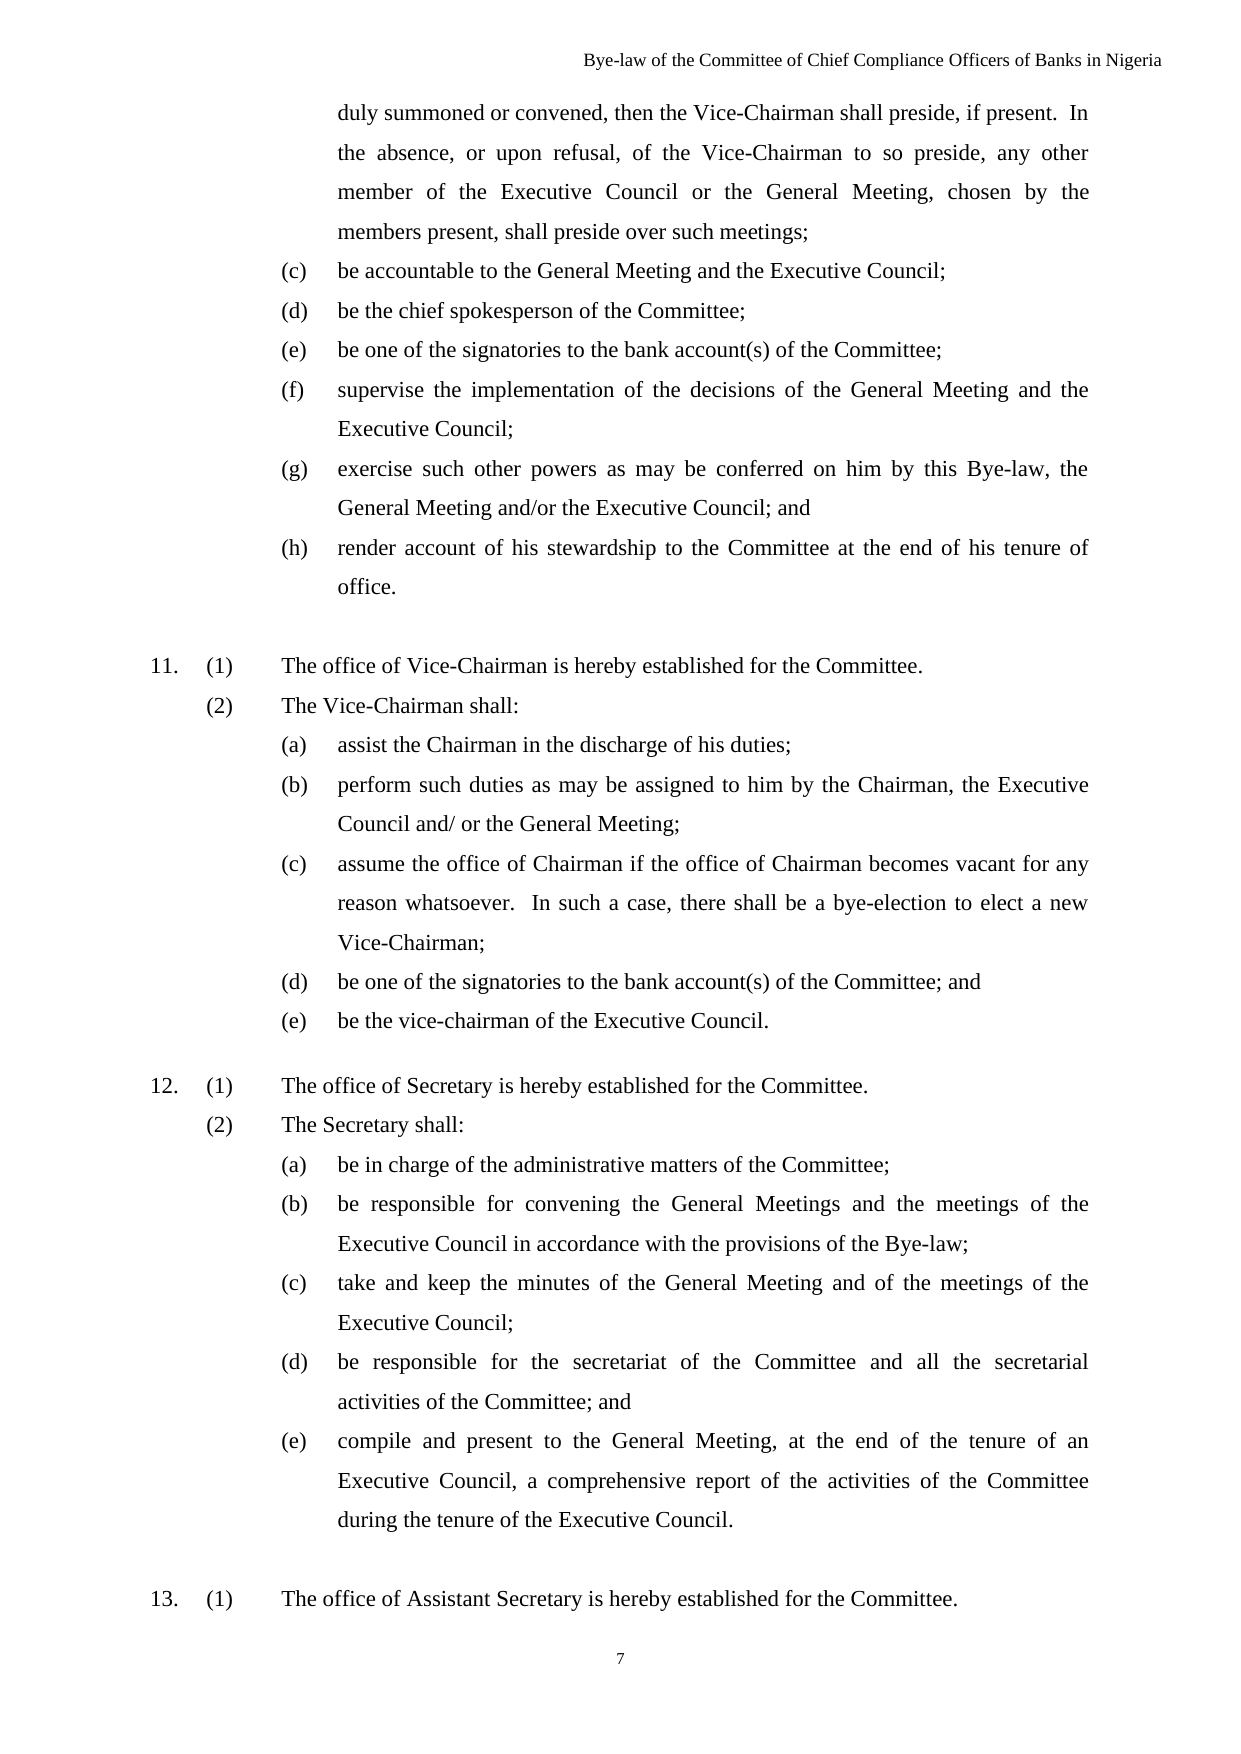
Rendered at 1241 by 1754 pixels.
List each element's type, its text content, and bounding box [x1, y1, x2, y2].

list The Vice-Chairman shall: [206, 692, 1090, 718]
list be responsible for the secretariat of the Committee and all the secretarial activities of the Committee; and [281, 1348, 1090, 1414]
list take and keep the minutes of the General Meeting and of the meetings of the Executive Council; [281, 1269, 1090, 1335]
list The Secretary shall: [206, 1112, 1090, 1138]
text 11. (1) The office of Vice-Chairman is hereby established for the Committee. [150, 652, 1090, 678]
list render account of his stewardship to the Committee at the end of his tenure of office. [281, 534, 1090, 599]
list be one of the signatories to the bank account(s) of the Committee; and [281, 968, 1090, 994]
list be accountable to the General Meeting and the Executive Council; [281, 257, 1090, 284]
list perform such duties as may be assigned to him by the Chairman, the Executive Council and/ or the General Meeting; [281, 771, 1090, 836]
list assume the office of Chairman if the office of Chairman becomes vacant for any reason whatsoever. In such a case, there shall be a bye-election to elect a new Vice-Chairman; [281, 849, 1090, 955]
list be the chief spokesperson of the Committee; [281, 297, 1090, 323]
list assist the Chairman in the discharge of his duties; [281, 731, 1090, 757]
list exercise such other powers as may be conferred on him by this Bye-law, the General Meeting and/or the Executive Council; and [281, 455, 1090, 521]
list supervise the implementation of the decisions of the General Meeting and the Executive Council; [281, 376, 1090, 442]
list compile and present to the General Meeting, at the end of the tenure of an Executive Council, a comprehensive report of the activities of the Committee during the tenure of the Executive Council. [281, 1427, 1090, 1533]
list be responsible for convening the General Meetings and the meetings of the Executive Council in accordance with the provisions of the Bye-law; [281, 1191, 1090, 1256]
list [281, 99, 1090, 244]
text 12. (1) The office of Secretary is hereby established for the Committee. [150, 1072, 1090, 1098]
list be the vice-chairman of the Executive Council. [281, 1007, 1090, 1034]
list be in charge of the administrative matters of the Committee; [281, 1151, 1090, 1177]
list be one of the signatories to the bank account(s) of the Committee; [281, 336, 1090, 363]
text 13. (1) The office of Assistant Secretary is hereby established for the Committee. [150, 1585, 1090, 1612]
